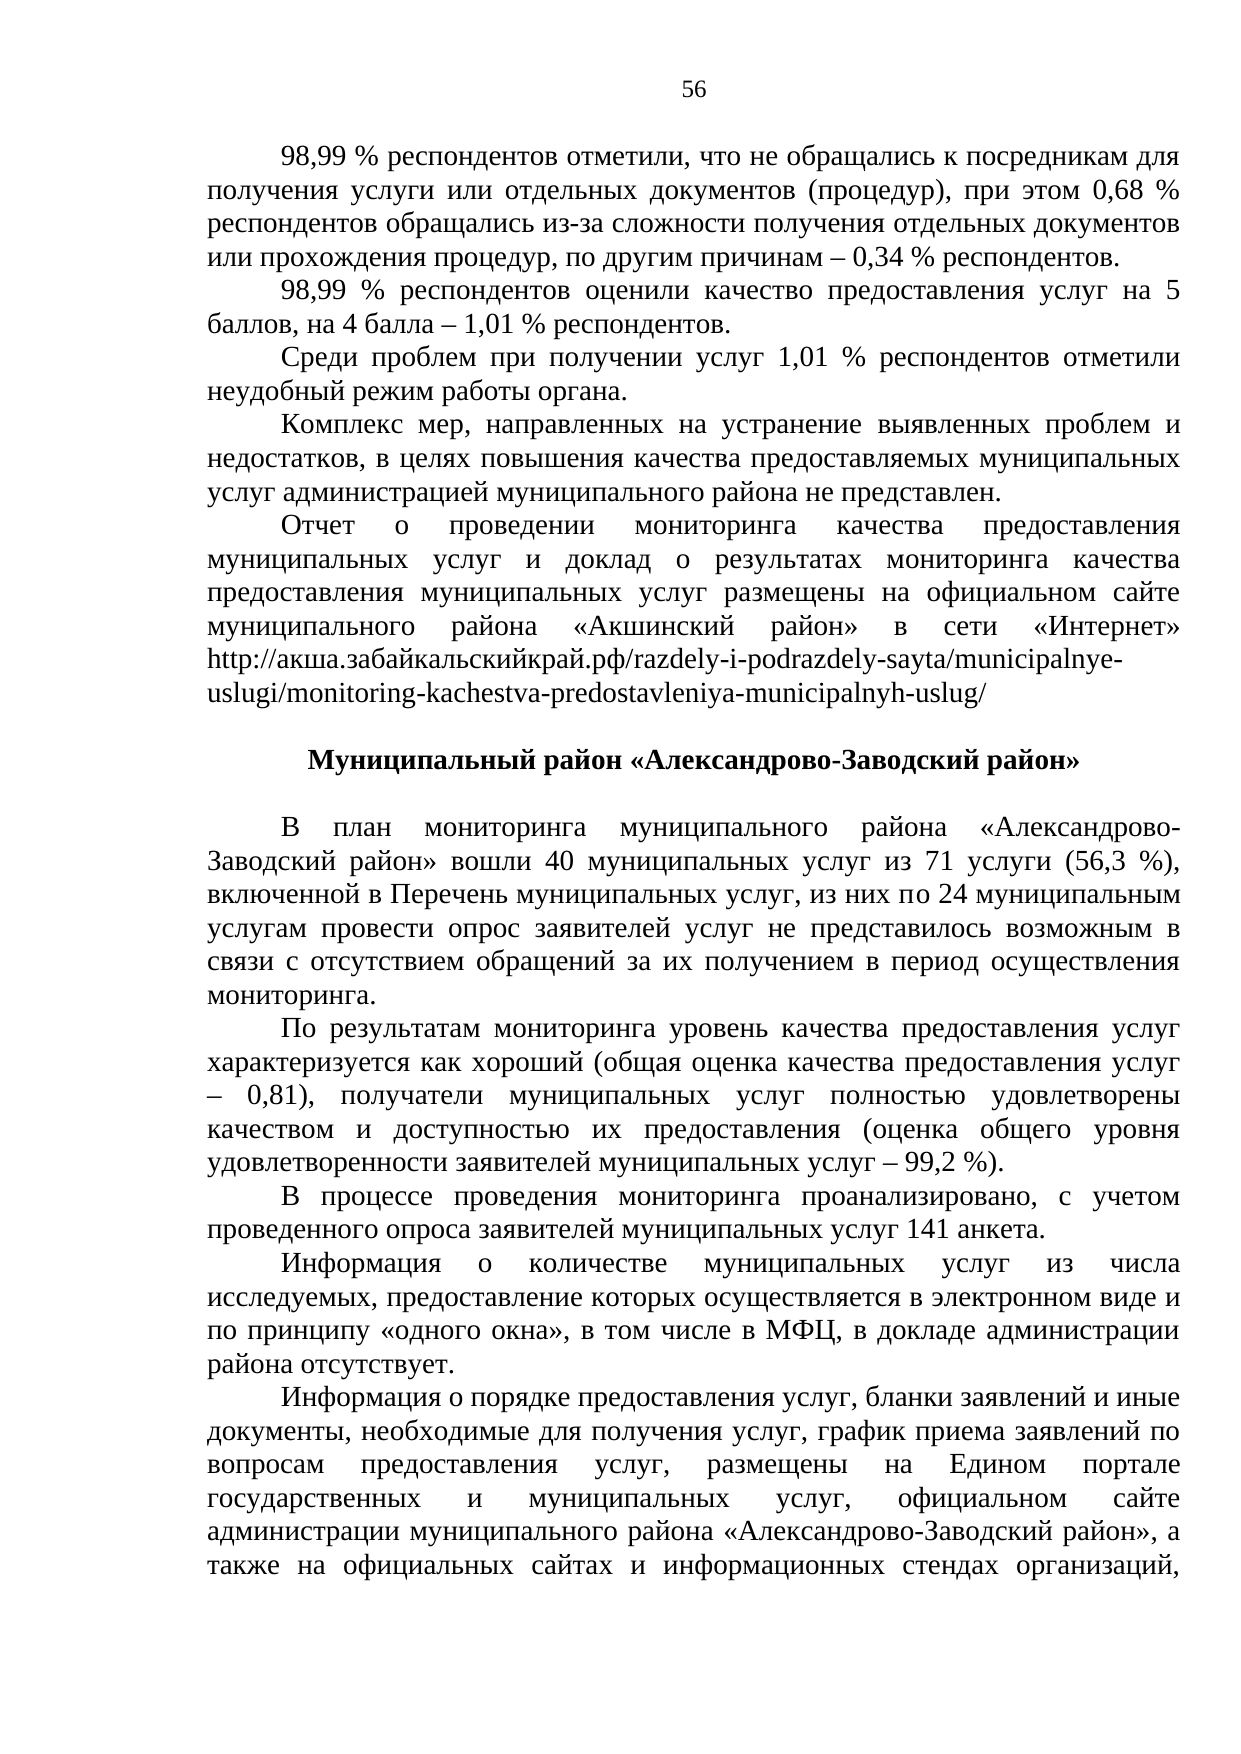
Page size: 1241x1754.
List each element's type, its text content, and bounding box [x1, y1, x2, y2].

text В процессе проведения мониторинга проанализировано, с учетом проведенного опроса заявителей муниципальных услуг 141 анкета. [207, 1178, 1181, 1245]
text 98,99 % респондентов отметили, что не обращались к посредникам для получения услуги или отдельных документов (процедур), при этом 0,68 % респондентов обращались из-за сложности получения отдельных документов или прохождения процедур, по другим причинам – 0,34 % респондентов. [207, 138, 1181, 272]
text Комплекс мер, направленных на устранение выявленных проблем и недостатков, в целях повышения качества предоставляемых муниципальных услуг администрацией муниципального района не представлен. [207, 407, 1181, 507]
text По результатам мониторинга уровень качества предоставления услуг характеризуется как хороший (общая оценка качества предоставления услуг – 0,81), получатели муниципальных услуг полностью удовлетворены качеством и доступностью их предоставления (оценка общего уровня удовлетворенности заявителей муниципальных услуг – 99,2 %). [207, 1010, 1181, 1178]
text Информация о количестве муниципальных услуг из числа исследуемых, предоставление которых осуществляется в электронном виде и по принципу «одного окна», в том числе в МФЦ, в докладе администрации района отсутствует. [207, 1245, 1181, 1379]
text 98,99 % респондентов оценили качество предоставления услуг на 5 баллов, на 4 балла – 1,01 % респондентов. [207, 272, 1181, 339]
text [207, 1379, 1181, 1581]
text Отчет о проведении мониторинга качества предоставления муниципальных услуг и доклад о результатах мониторинга качества предоставления муниципальных услуг размещены на официальном сайте муниципального района «Акшинский район» в сети «Интернет» http://акша.забайкальскийкрай.рф/razdely-i-podrazdely-sayta/municipalnye-uslugi/monitoring-kachestva-predostavleniya-municipalnyh-uslug/ [207, 507, 1181, 708]
text Муниципальный район «Александрово-Заводский район» [207, 742, 1181, 776]
text В план мониторинга муниципального района «Александрово-Заводский район» вошли 40 муниципальных услуг из 71 услуги (56,3 %), включенной в Перечень муниципальных услуг, из них по 24 муниципальным услугам провести опрос заявителей услуг не представилось возможным в связи с отсутствием обращений за их получением в период осуществления мониторинга. [207, 809, 1181, 1010]
text Среди проблем при получении услуг 1,01 % респондентов отметили неудобный режим работы органа. [207, 339, 1181, 407]
